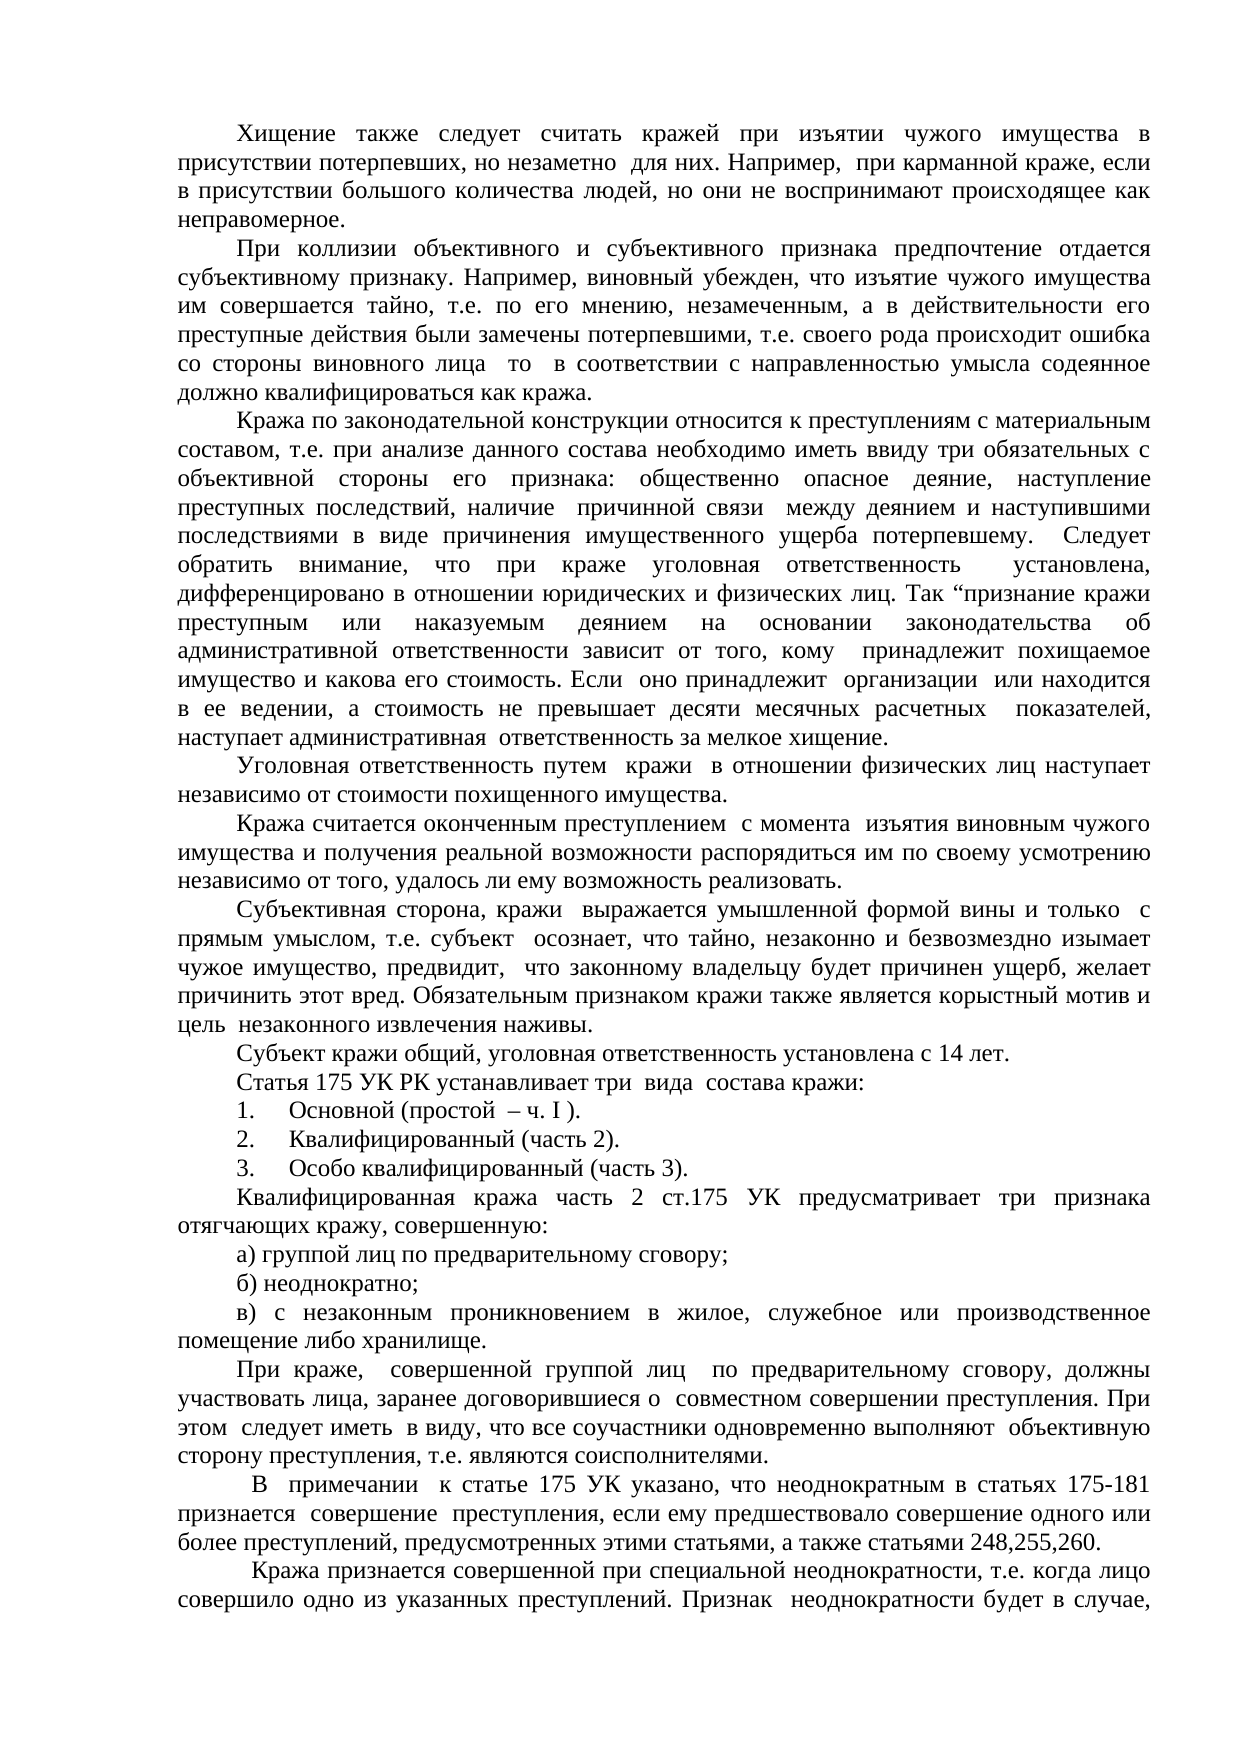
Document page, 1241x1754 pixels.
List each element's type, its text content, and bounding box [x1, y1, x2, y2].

text Субъект кражи общий, уголовная ответственность установлена с 14 лет. [177, 1038, 1152, 1067]
text Статья 175 УК РК устанавливает три вида состава кражи: [177, 1067, 1152, 1096]
text в) с незаконным проникновением в жилое, служебное или производственное помещение либо хранилище. [177, 1297, 1152, 1354]
text При краже, совершенной группой лиц по предварительному сговору, должны участвовать лица, заранее договорившиеся о совместном совершении преступления. При этом следует иметь в виду, что все соучастники одновременно выполняют объективную сторону преступления, т.е. являются соисполнителями. [177, 1354, 1152, 1469]
text При коллизии объективного и субъективного признака предпочтение отдается субъективному признаку. Например, виновный убежден, что изъятие чужого имущества им совершается тайно, т.е. по его мнению, незамеченным, а в действительности его преступные действия были замечены потерпевшими, т.е. своего рода происходит ошибка со стороны виновного лица то в соответствии с направленностью умысла содеянное должно квалифицироваться как кража. [177, 233, 1152, 406]
text Кража считается оконченным преступлением с момента изъятия виновным чужого имущества и получения реальной возможности распорядиться им по своему усмотрению независимо от того, удалось ли ему возможность реализовать. [177, 808, 1152, 894]
list Особо квалифицированный (часть 3). [177, 1153, 1152, 1182]
text Кража по законодательной конструкции относится к преступлениям с материальным составом, т.е. при анализе данного состава необходимо иметь ввиду три обязательных с объективной стороны его признака: общественно опасное деяние, наступление преступных последствий, наличие причинной связи между деянием и наступившими последствиями в виде причинения имущественного ущерба потерпевшему. Следует обратить внимание, что при краже уголовная ответственность установлена, дифференцировано в отношении юридических и физических лиц. Так “признание кражи преступным или наказуемым деянием на основании законодательства об административной ответственности зависит от того, кому принадлежит похищаемое имущество и какова его стоимость. Если оно принадлежит организации или находится в ее ведении, а стоимость не превышает десяти месячных расчетных показателей, наступает административная ответственность за мелкое хищение. [177, 406, 1152, 751]
list Квалифицированный (часть 2). [177, 1124, 1152, 1153]
text Квалифицированная кража часть 2 ст.175 УК предусматривает три признака отягчающих кражу, совершенную: [177, 1182, 1152, 1239]
text Уголовная ответственность путем кражи в отношении физических лиц наступает независимо от стоимости похищенного имущества. [177, 751, 1152, 808]
text В примечании к статье 175 УК указано, что неоднократным в статьях 175-181 признается совершение преступления, если ему предшествовало совершение одного или более преступлений, предусмотренных этими статьями, а также статьями 248,255,260. [177, 1469, 1152, 1556]
text б) неоднократно; [177, 1268, 1152, 1297]
text Субъективная сторона, кражи выражается умышленной формой вины и только с прямым умыслом, т.е. субъект осознает, что тайно, незаконно и безвозмездно изымает чужое имущество, предвидит, что законному владельцу будет причинен ущерб, желает причинить этот вред. Обязательным признаком кражи также является корыстный мотив и цель незаконного извлечения наживы. [177, 894, 1152, 1038]
text а) группой лиц по предварительному сговору; [177, 1239, 1152, 1268]
text Хищение также следует считать кражей при изъятии чужого имущества в присутствии потерпевших, но незаметно для них. Например, при карманной краже, если в присутствии большого количества людей, но они не воспринимают происходящее как неправомерное. [177, 118, 1152, 233]
list Основной (простой – ч. I ). [177, 1096, 1152, 1124]
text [177, 1556, 1152, 1613]
